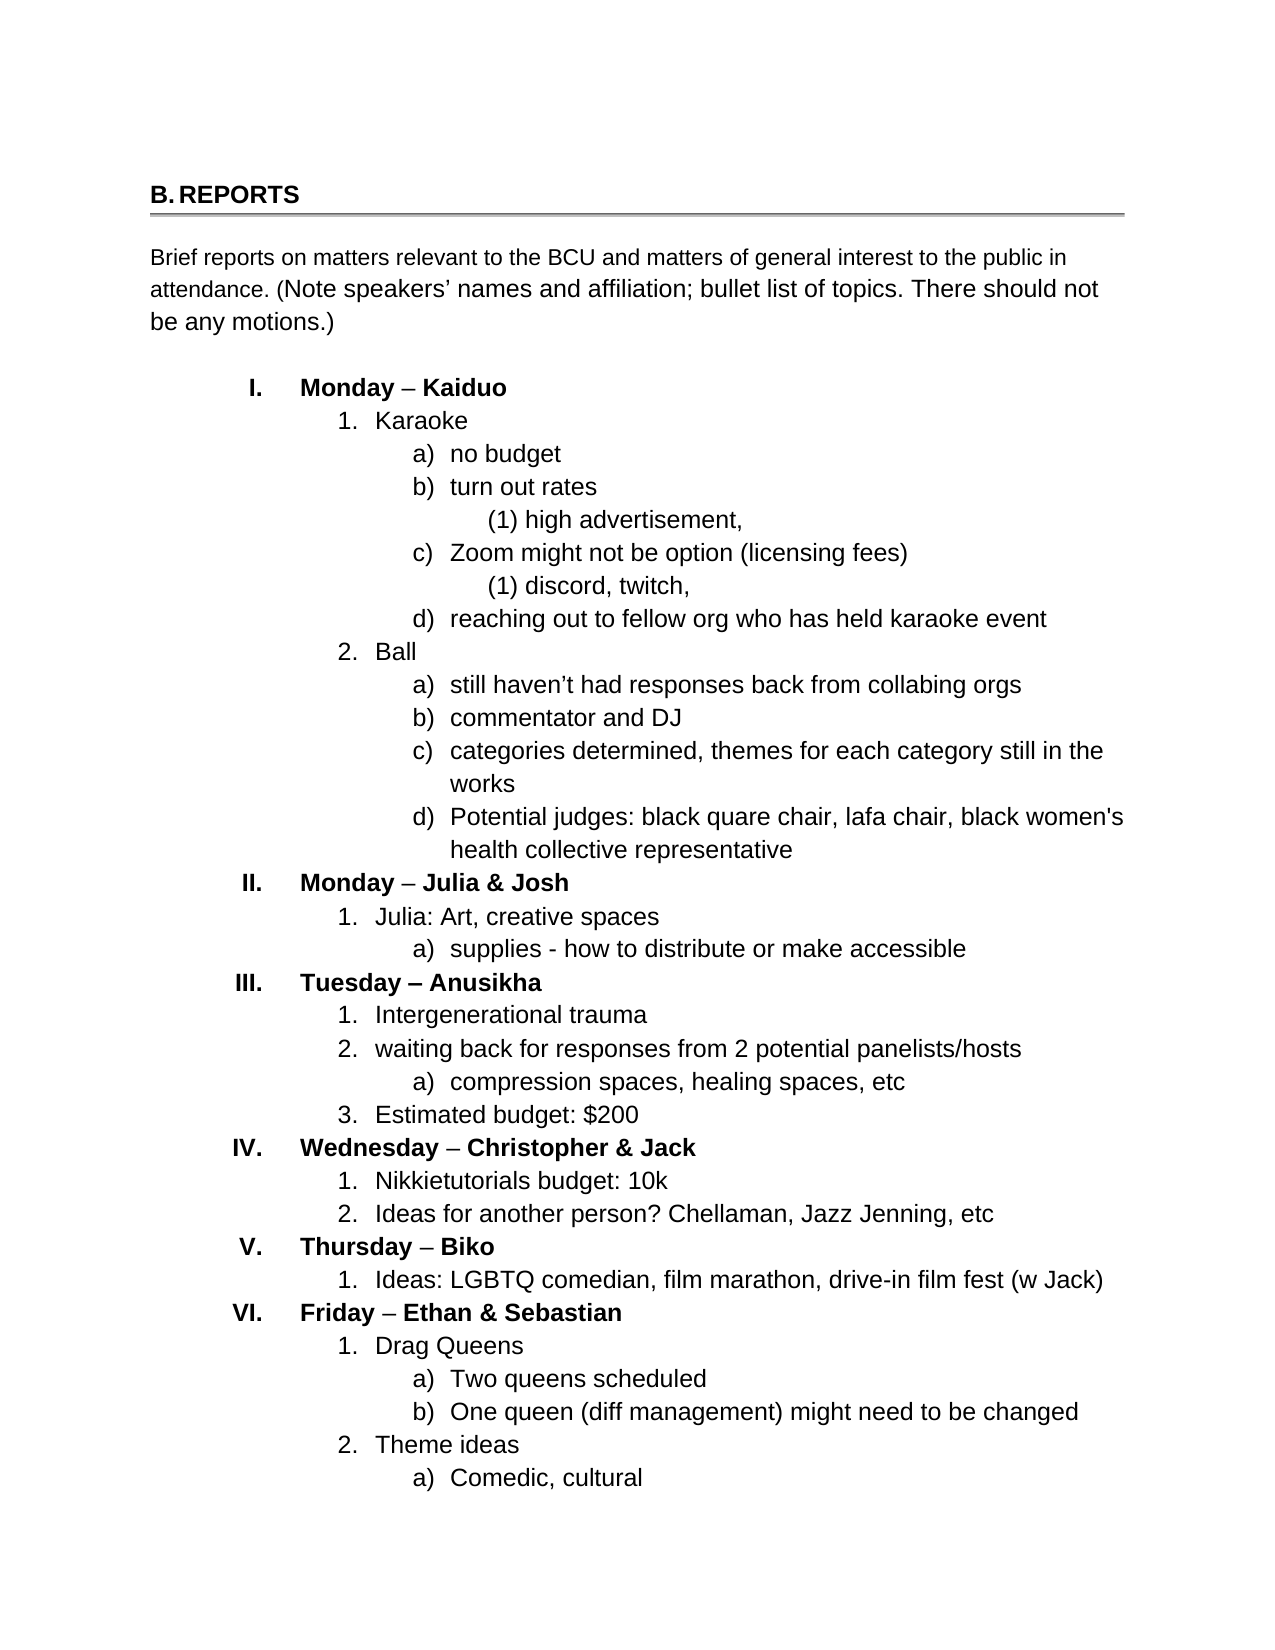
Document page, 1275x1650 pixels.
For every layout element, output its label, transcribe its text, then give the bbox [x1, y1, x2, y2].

list commentator and DJ [412, 703, 1125, 732]
list Ball [337, 637, 1125, 666]
list compression spaces, healing spaces, etc [412, 1067, 1125, 1095]
picture [150, 213, 1125, 217]
list Nikkietutorials budget: 10k [337, 1166, 1125, 1194]
list categories determined, themes for each category still in the works [412, 736, 1125, 798]
text B. REPORTS [150, 180, 1125, 209]
list discord, twitch, [487, 571, 1125, 600]
list Karaoke [337, 406, 1125, 435]
list still haven’t had responses back from collabing orgs [412, 670, 1125, 699]
list Intergenerational trauma [337, 1001, 1125, 1029]
list Monday ‒ Kaiduo [262, 373, 1125, 402]
list Wednesday ‒ Christopher & Jack [262, 1133, 1125, 1161]
list Zoom might not be option (licensing fees) [412, 538, 1125, 567]
list high advertisement, [487, 505, 1125, 534]
list Estimated budget: $200 [337, 1099, 1125, 1128]
list One queen (diff management) might need to be changed [412, 1397, 1125, 1426]
list supplies - how to distribute or make accessible [412, 934, 1125, 963]
list turn out rates [412, 472, 1125, 501]
list Theme ideas [337, 1430, 1125, 1458]
list Comedic, cultural [412, 1463, 1125, 1492]
list Potential judges: black quare chair, lafa chair, black women's health collective representative [412, 802, 1125, 864]
list Drag Queens [337, 1331, 1125, 1359]
list Ideas: LGBTQ comedian, film marathon, drive-in film fest (w Jack) [337, 1265, 1125, 1293]
list Ideas for another person? Chellaman, Jazz Jenning, etc [337, 1199, 1125, 1227]
list reaching out to fellow org who has held karaoke event [412, 604, 1125, 633]
list Tuesday ‒ Anusikha [262, 967, 1125, 996]
text Brief reports on matters relevant to the BCU and matters of general interest to the public in attendance. (Note speakers’ names and affiliation; bullet list of topics. There should not be any motions.) [150, 243, 1125, 336]
list Two queens scheduled [412, 1364, 1125, 1392]
list Monday ‒ Julia & Josh [262, 868, 1125, 897]
list waiting back for responses from 2 potential panelists/hosts [337, 1033, 1125, 1062]
list no budget [412, 439, 1125, 468]
list Thursday ‒ Biko [262, 1232, 1125, 1260]
list Friday ‒ Ethan & Sebastian [262, 1298, 1125, 1326]
list Julia: Art, creative spaces [337, 901, 1125, 930]
